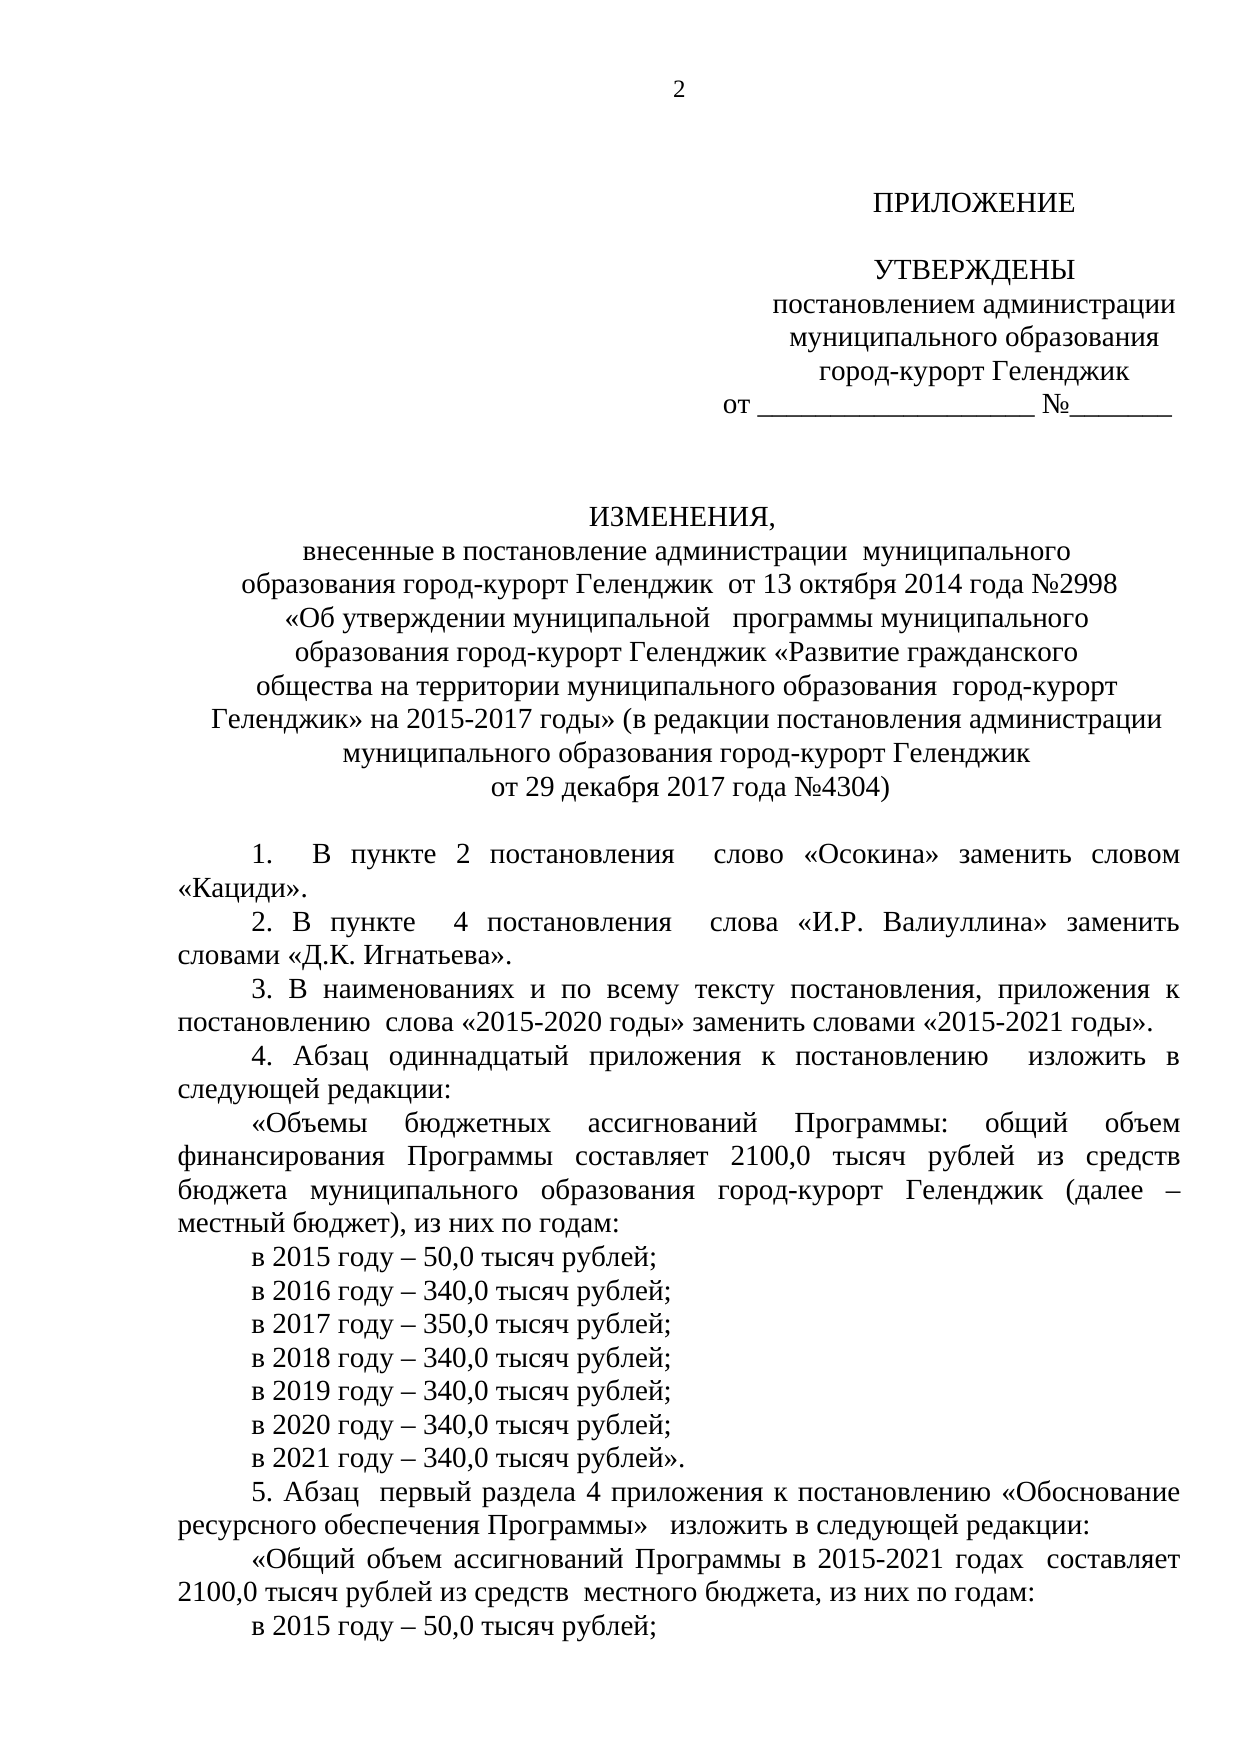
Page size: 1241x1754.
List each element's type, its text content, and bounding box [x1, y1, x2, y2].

text образования город-курорт Геленджик «Развитие гражданского [192, 635, 1181, 668]
text в 2019 году – 340,0 тысяч рублей; [177, 1373, 1181, 1407]
text общества на территории муниципального образования город-курорт [192, 669, 1181, 702]
text постановлением администрации [693, 286, 1181, 319]
text в 2018 году – 340,0 тысяч рублей; [177, 1340, 1181, 1373]
text от ___________________ №_______ [177, 386, 1181, 420]
text от 29 декабря 2017 года №4304) [192, 770, 1181, 803]
text «Об утверждении муниципальной программы муниципального [192, 601, 1181, 634]
text 5. Абзац первый раздела 4 приложения к постановлению «Обоснование ресурсного обеспечения Программы» изложить в следующей редакции: [177, 1474, 1181, 1541]
text ИЗМЕНЕНИЯ, [354, 499, 1122, 533]
text в 2015 году – 50,0 тысяч рублей; [177, 1608, 1181, 1642]
text в 2021 году – 340,0 тысяч рублей». [177, 1440, 1181, 1474]
text муниципального образования город-курорт Геленджик [192, 736, 1181, 769]
text 4. Абзац одиннадцатый приложения к постановлению изложить в следующей редакции: [177, 1038, 1181, 1105]
text муниципального образования [693, 319, 1181, 353]
text 1. В пункте 2 постановления слово «Осокина» заменить словом «Кациди». [177, 837, 1181, 904]
text в 2016 году – 340,0 тысяч рублей; [177, 1273, 1181, 1306]
text город-курорт Геленджик [693, 353, 1181, 386]
text в 2015 году – 50,0 тысяч рублей; [177, 1239, 1181, 1273]
text ПРИЛОЖЕНИЕ [693, 185, 1181, 219]
text «Общий объем ассигнований Программы в 2015-2021 годах составляет 2100,0 тысяч рублей из средств местного бюджета, из них по годам: [177, 1541, 1181, 1608]
text образования город-курорт Геленджик от 13 октября 2014 года №2998 [192, 568, 1181, 601]
text УТВЕРЖДЕНЫ [693, 252, 1181, 286]
text внесенные в постановление администрации муниципального [192, 534, 1181, 567]
text в 2020 году – 340,0 тысяч рублей; [177, 1407, 1181, 1440]
text Геленджик» на 2015-2017 годы» (в редакции постановления администрации [192, 703, 1181, 736]
text 2. В пункте 4 постановления слова «И.Р. Валиуллина» заменить словами «Д.К. Игнатьева». [177, 904, 1181, 971]
text в 2017 году – 350,0 тысяч рублей; [177, 1306, 1181, 1340]
text «Объемы бюджетных ассигнований Программы: общий объем финансирования Программы составляет 2100,0 тысяч рублей из средств бюджета муниципального образования город-курорт Геленджик (далее – местный бюджет), из них по годам: [177, 1105, 1181, 1239]
text 3. В наименованиях и по всему тексту постановления, приложения к постановлению слова «2015-2020 годы» заменить словами «2015-2021 годы». [177, 971, 1181, 1038]
